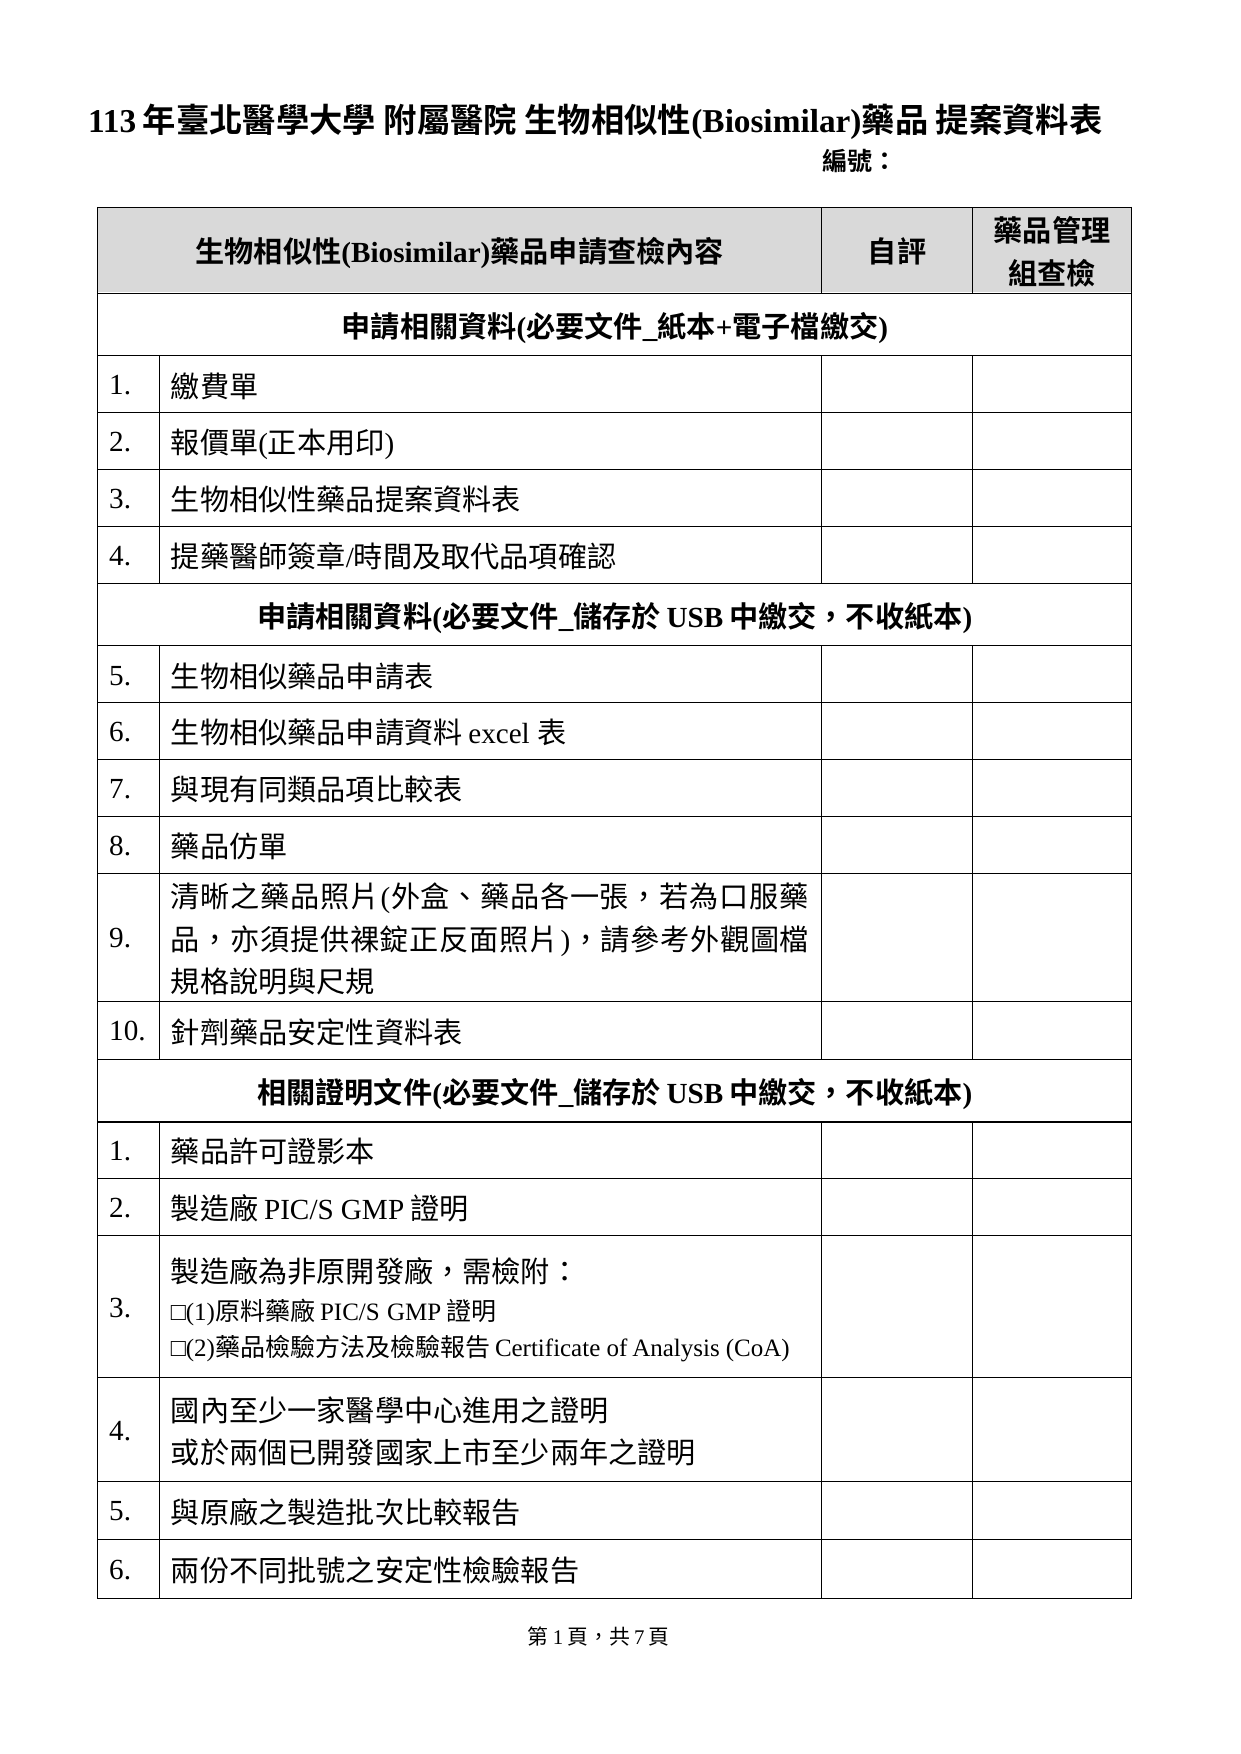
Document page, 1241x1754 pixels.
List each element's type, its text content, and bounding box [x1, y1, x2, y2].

table_cell [98, 1540, 159, 1598]
table_cell [98, 1179, 159, 1235]
table_header 生物相似性(Biosimilar)藥品申請查檢內容 [98, 208, 821, 292]
table_cell 兩份不同批號之安定性檢驗報告 [160, 1540, 821, 1598]
table_cell 清晰之藥品照片(外盒、藥品各一張，若為口服藥品，亦須提供裸錠正反面照片)，請參考外觀圖檔規格說明與尺規 [160, 874, 821, 1001]
table_cell [822, 1179, 972, 1235]
table_cell 與現有同類品項比較表 [160, 760, 821, 816]
table_cell [973, 1002, 1131, 1059]
table_cell [822, 1482, 972, 1539]
table_cell 藥品許可證影本 [160, 1123, 821, 1178]
table_cell [973, 760, 1131, 816]
table_cell 繳費單 [160, 356, 821, 412]
table_cell [822, 760, 972, 816]
table_cell [973, 356, 1131, 412]
table_cell [98, 1002, 159, 1059]
text 113年臺北醫學大學 附屬醫院 生物相似性(Biosimilar)藥品 提案資料表 [68, 94, 1122, 142]
table_cell [973, 817, 1131, 873]
table_cell [98, 874, 159, 1001]
table_cell [98, 527, 159, 583]
table_cell 提藥醫師簽章/時間及取代品項確認 [160, 527, 821, 583]
table_cell [822, 703, 972, 759]
table_cell [98, 470, 159, 526]
table_cell [822, 527, 972, 583]
table_cell [822, 646, 972, 702]
table_header 藥品管理組查檢 [973, 208, 1131, 292]
table_cell [98, 646, 159, 702]
table_cell [98, 1123, 159, 1178]
table_cell [973, 1378, 1131, 1481]
table_cell 生物相似性藥品提案資料表 [160, 470, 821, 526]
table_cell [973, 646, 1131, 702]
table_cell [98, 413, 159, 469]
table_cell [973, 1236, 1131, 1377]
table_cell [822, 470, 972, 526]
table_cell 報價單(正本用印) [160, 413, 821, 469]
table_cell 申請相關資料(必要文件_儲存於USB中繳交，不收紙本) [98, 584, 1131, 645]
table_cell [98, 703, 159, 759]
table_cell [973, 413, 1131, 469]
table_cell [822, 1540, 972, 1598]
table_cell 國內至少一家醫學中心進用之證明 或於兩個已開發國家上市至少兩年之證明 [160, 1378, 821, 1481]
table_cell 申請相關資料(必要文件_紙本+電子檔繳交) [98, 294, 1131, 355]
table_cell [98, 1378, 159, 1481]
table_cell [98, 356, 159, 412]
table_cell [973, 1123, 1131, 1178]
table_cell 相關證明文件(必要文件_儲存於USB中繳交，不收紙本) [98, 1060, 1131, 1121]
table_cell [822, 1236, 972, 1377]
table_cell 針劑藥品安定性資料表 [160, 1002, 821, 1059]
table_cell [822, 1002, 972, 1059]
table_cell [98, 760, 159, 816]
table_cell 製造廠PIC/S GMP證明 [160, 1179, 821, 1235]
table_cell [822, 817, 972, 873]
table_cell 藥品仿單 [160, 817, 821, 873]
table_cell [973, 1482, 1131, 1539]
table_cell [973, 527, 1131, 583]
table_cell [822, 356, 972, 412]
table_cell [973, 703, 1131, 759]
table_cell 製造廠為非原開發廠，需檢附： □(1)原料藥廠PIC/S GMP證明 □(2)藥品檢驗方法及檢驗報告Certificate of Analysis (CoA) [160, 1236, 821, 1377]
text 編號： [68, 142, 897, 178]
table_cell 生物相似藥品申請表 [160, 646, 821, 702]
table_cell [973, 1179, 1131, 1235]
table_cell [973, 1540, 1131, 1598]
table_cell [973, 470, 1131, 526]
table_cell [822, 1378, 972, 1481]
table_cell [973, 874, 1131, 1001]
table_cell [98, 1482, 159, 1539]
table_cell [98, 1236, 159, 1377]
table_cell [822, 874, 972, 1001]
table_cell 與原廠之製造批次比較報告 [160, 1482, 821, 1539]
table_header 自評 [822, 208, 972, 292]
table_cell 生物相似藥品申請資料excel 表 [160, 703, 821, 759]
table_cell [822, 1123, 972, 1178]
table_cell [822, 413, 972, 469]
table_cell [98, 817, 159, 873]
